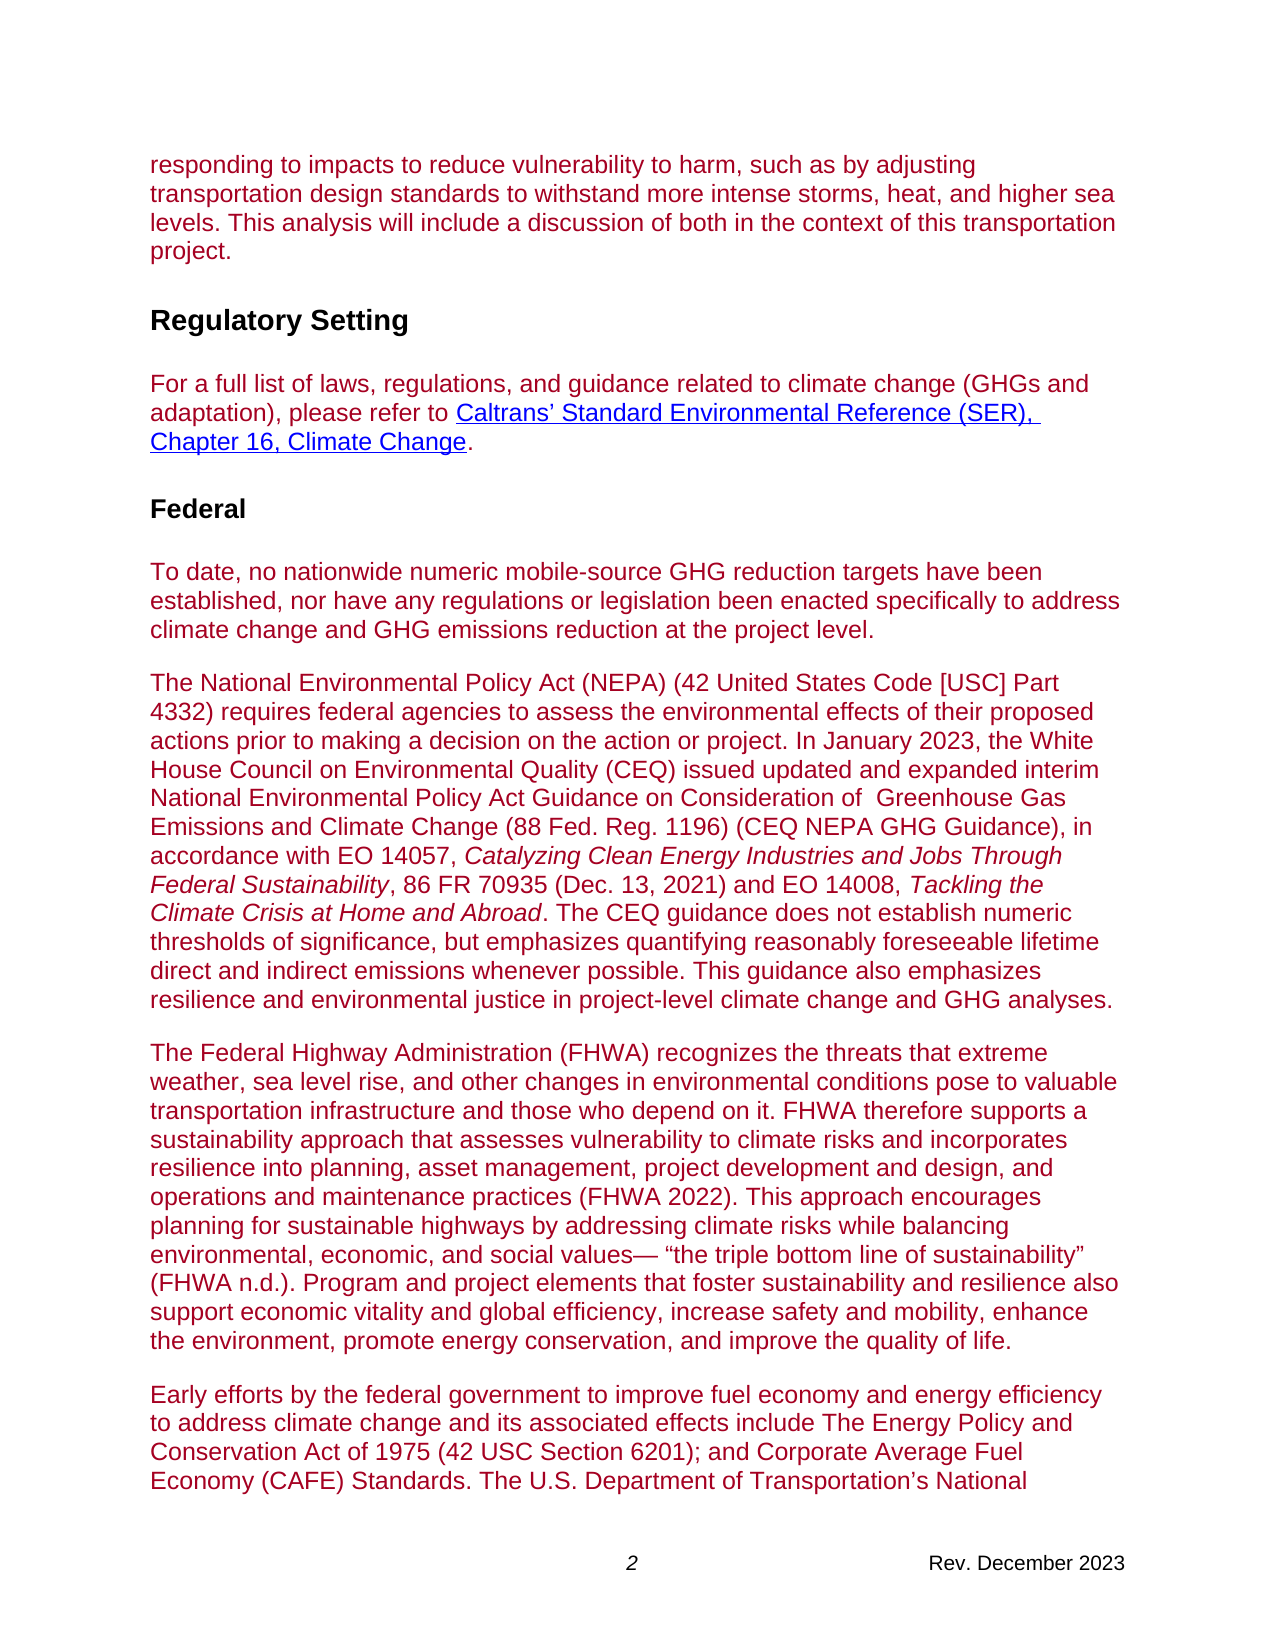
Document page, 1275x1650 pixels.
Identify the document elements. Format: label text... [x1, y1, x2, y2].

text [150, 1380, 1125, 1495]
text The Federal Highway Administration (FHWA) recognizes the threats that extreme weather, sea level rise, and other changes in environmental conditions pose to valuable transportation infrastructure and those who depend on it. FHWA therefore supports a sustainability approach that assesses vulnerability to climate risks and incorporates resilience into planning, asset management, project development and design, and operations and maintenance practices (FHWA 2022). This approach encourages planning for sustainable highways by addressing climate risks while balancing environmental, economic, and social values— “the triple bottom line of sustainability” (FHWA n.d.). Program and project elements that foster sustainability and resilience also support economic vitality and global efficiency, increase safety and mobility, enhance the environment, promote energy conservation, and improve the quality of life. [150, 1038, 1125, 1355]
text The National Environmental Policy Act (NEPA) (42 United States Code [USC] Part 4332) requires federal agencies to assess the environmental effects of their proposed actions prior to making a decision on the action or project. In January 2023, the White House Council on Environmental Quality (CEQ) issued updated and expanded interim National Environmental Policy Act Guidance on Consideration of Greenhouse Gas Emissions and Climate Change (88 Fed. Reg. 1196) (CEQ NEPA GHG Guidance), in accordance with EO 14057, Catalyzing Clean Energy Industries and Jobs Through Federal Sustainability, 86 FR 70935 (Dec. 13, 2021) and EO 14008, Tackling the Climate Crisis at Home and Abroad. The CEQ guidance does not establish numeric thresholds of significance, but emphasizes quantifying reasonably foreseeable lifetime direct and indirect emissions whenever possible. This guidance also emphasizes resilience and environmental justice in project-level climate change and GHG analyses. [150, 668, 1125, 1013]
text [150, 150, 1125, 265]
subtitle Regulatory Setting [150, 302, 1125, 336]
text To date, no nationwide numeric mobile-source GHG reduction targets have been established, nor have any regulations or legislation been enacted specifically to address climate change and GHG emissions reduction at the project level. [150, 557, 1125, 643]
subtitle Federal [150, 493, 1125, 524]
text For a full list of laws, regulations, and guidance related to climate change (GHGs and adaptation), please refer to Caltrans’ Standard Environmental Reference (SER), Chapter 16, Climate Change. [150, 369, 1125, 456]
